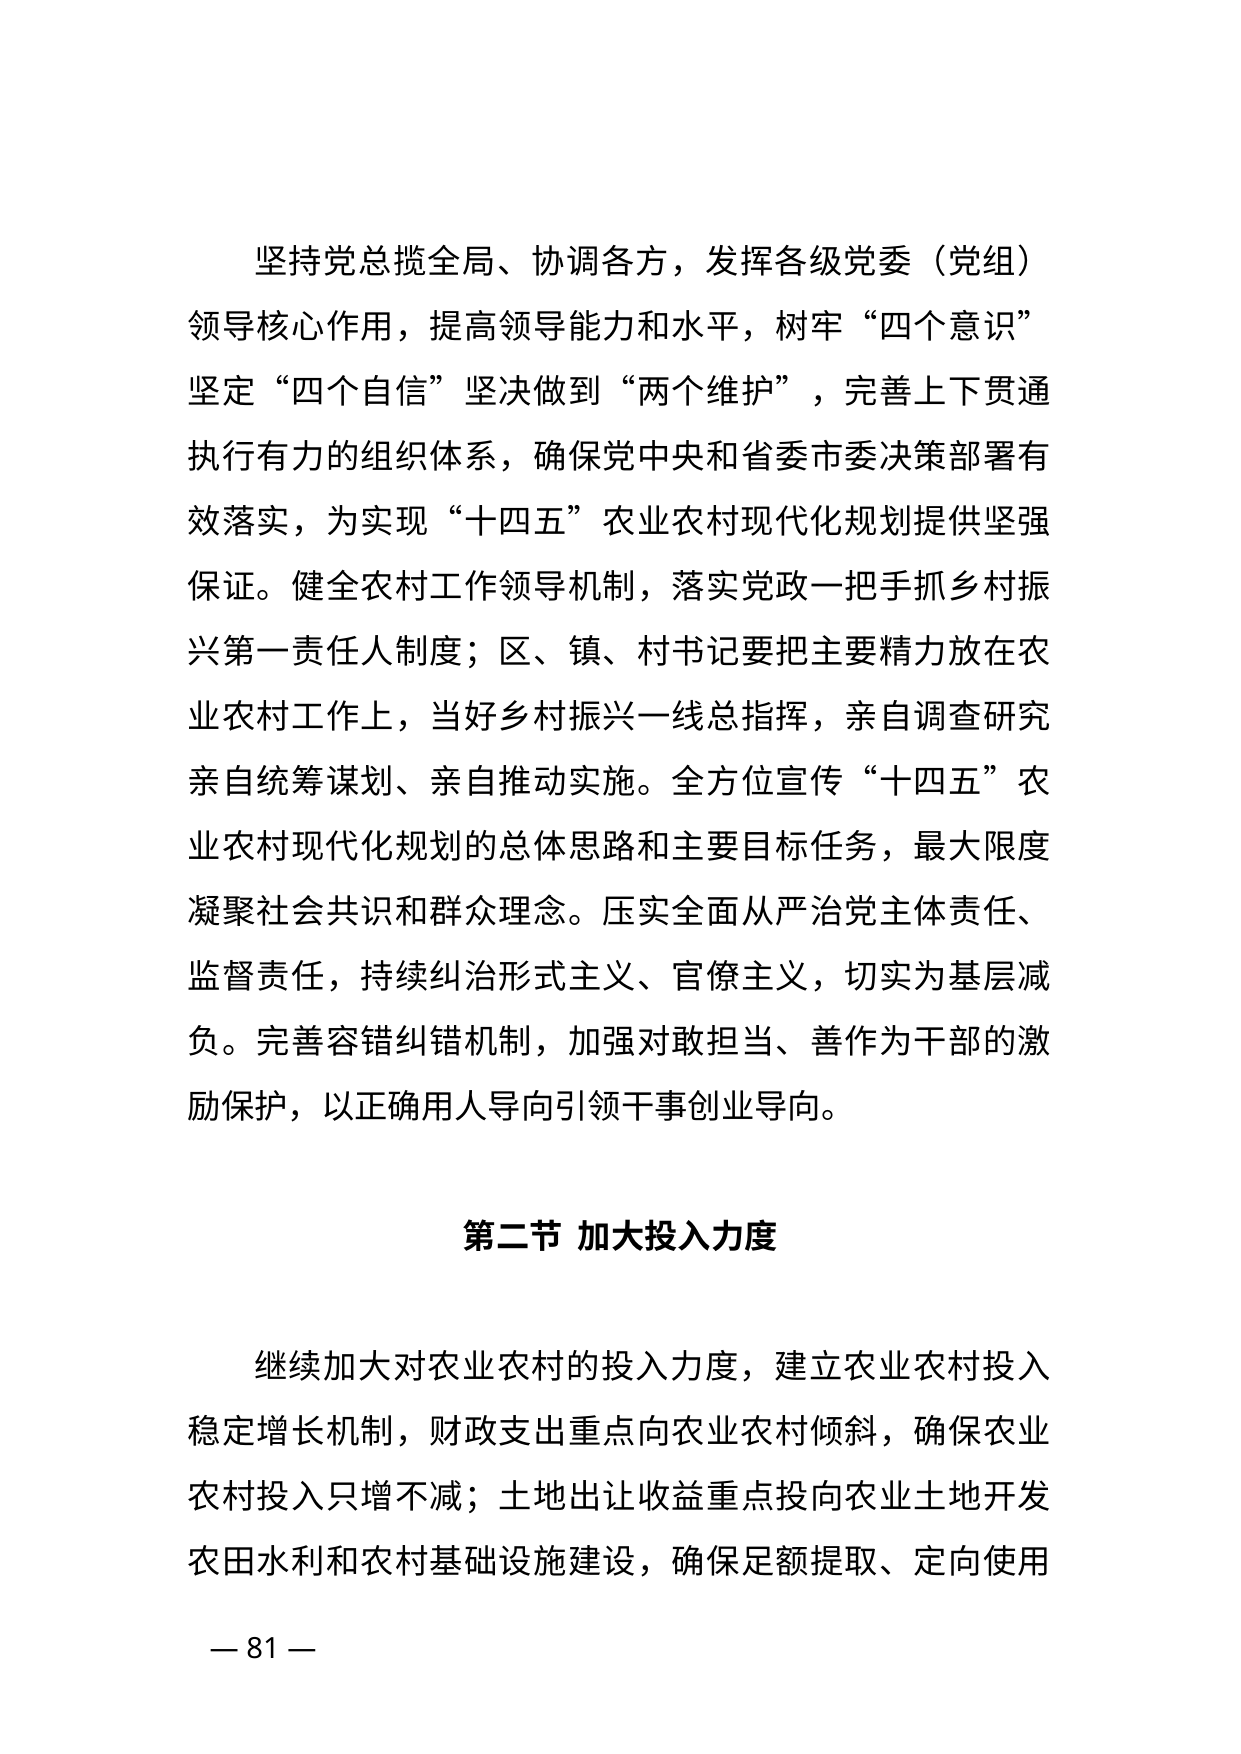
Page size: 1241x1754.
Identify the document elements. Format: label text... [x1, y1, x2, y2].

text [187, 1332, 1053, 1592]
text 坚持党总揽全局、协调各方，发挥各级党委（党组）领导核心作用，提高领导能力和水平，树牢“四个意识”坚定“四个自信”坚决做到“两个维护”，完善上下贯通、执行有力的组织体系，确保党中央和省委市委决策部署有效落实，为实现“十四五”农业农村现代化规划提供坚强保证。健全农村工作领导机制，落实党政一把手抓乡村振兴第一责任人制度；区、镇、村书记要把主要精力放在农业农村工作上，当好乡村振兴一线总指挥，亲自调查研究、亲自统筹谋划、亲自推动实施。全方位宣传“十四五”农业农村现代化规划的总体思路和主要目标任务，最大限度凝聚社会共识和群众理念。压实全面从严治党主体责任、监督责任，持续纠治形式主义、官僚主义，切实为基层减负。完善容错纠错机制，加强对敢担当、善作为干部的激励保护，以正确用人导向引领干事创业导向。 [187, 227, 1053, 1137]
text 第二节 加大投入力度 [187, 1202, 1053, 1267]
